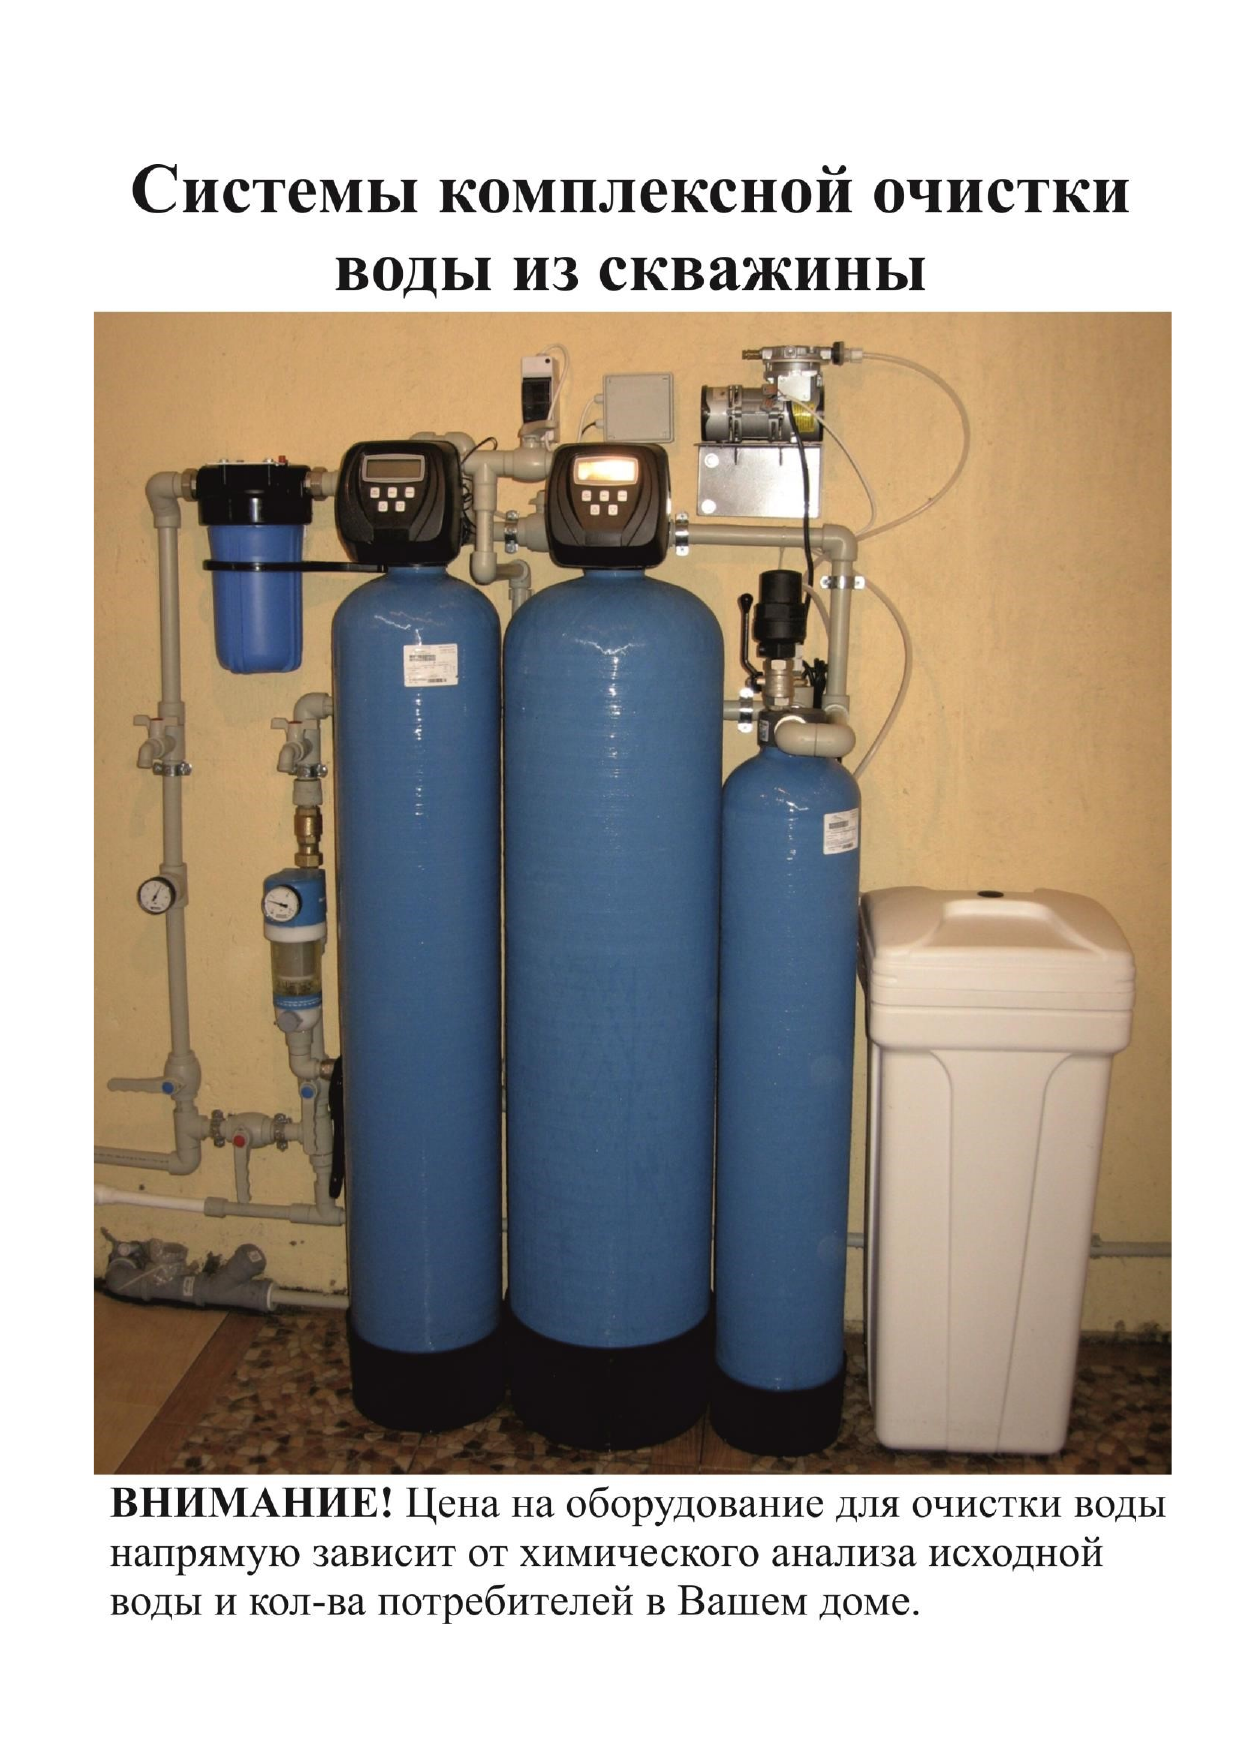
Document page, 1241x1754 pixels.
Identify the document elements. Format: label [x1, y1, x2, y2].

picture [93, 164, 1172, 1624]
